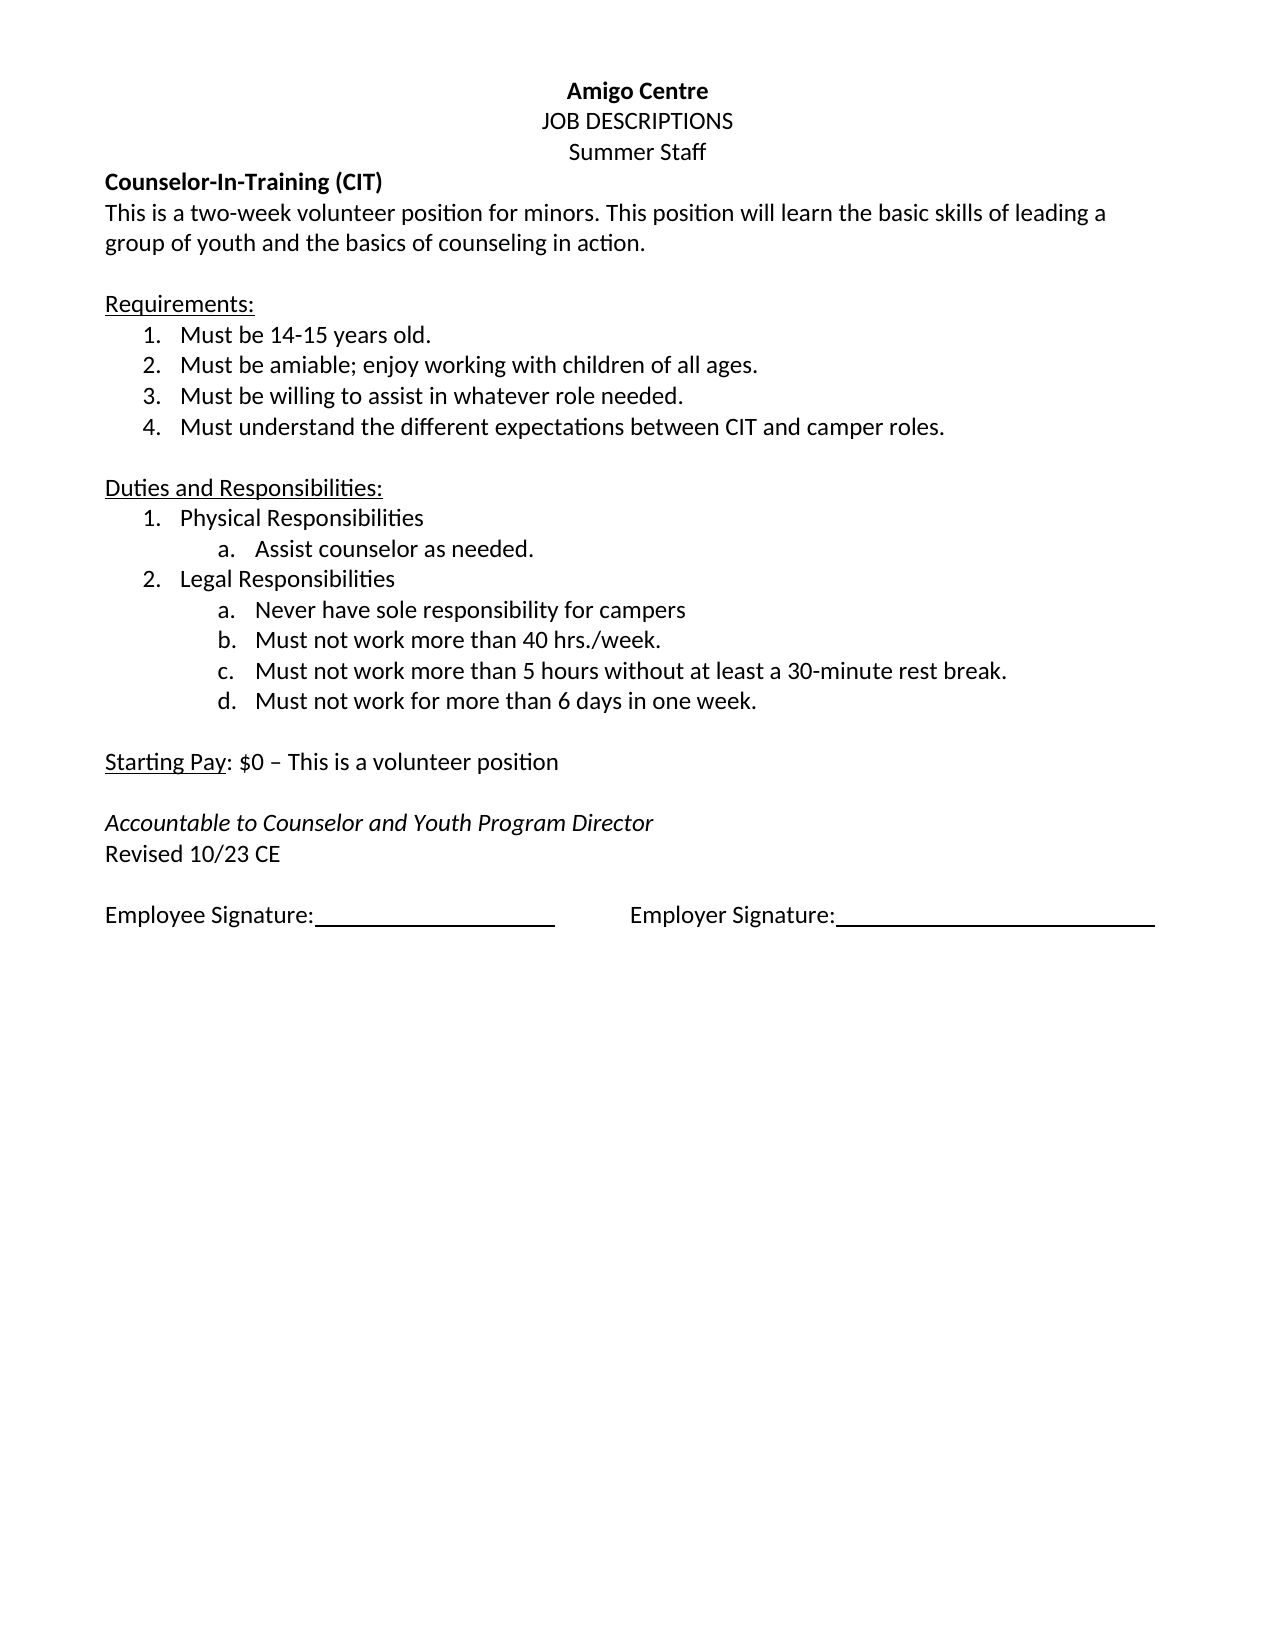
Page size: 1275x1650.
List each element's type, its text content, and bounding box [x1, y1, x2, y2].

list Legal Responsibilities [142, 563, 1170, 594]
text Counselor-In-Training (CIT) [105, 167, 1170, 197]
text Accountable to Counselor and Youth Program Director [105, 807, 1170, 838]
list Must not work for more than 6 days in one week. [217, 685, 1170, 716]
text Requirements: [105, 289, 1170, 319]
list Never have sole responsibility for campers [217, 594, 1170, 624]
list Physical Responsibilities [142, 502, 1170, 533]
text Duties and Responsibilities: [105, 472, 1170, 502]
list Must understand the different expectations between CIT and camper roles. [142, 411, 1170, 441]
list Must be 14-15 years old. [142, 319, 1170, 350]
text Starting Pay: $0 – This is a volunteer position [105, 746, 1170, 777]
list Must be amiable; enjoy working with children of all ages. [142, 350, 1170, 380]
list Assist counselor as needed. [217, 533, 1170, 563]
text This is a two-week volunteer position for minors. This position will learn the basic skills of leading a group of youth and the basics of counseling in action. [105, 197, 1170, 258]
text Revised 10/23 CE [105, 838, 1170, 868]
list Must be willing to assist in whatever role needed. [142, 380, 1170, 411]
list Must not work more than 5 hours without at least a 30-minute rest break. [217, 655, 1170, 685]
list Must not work more than 40 hrs./week. [217, 624, 1170, 655]
text Employee Signature: Employer Signature: [105, 899, 1170, 929]
